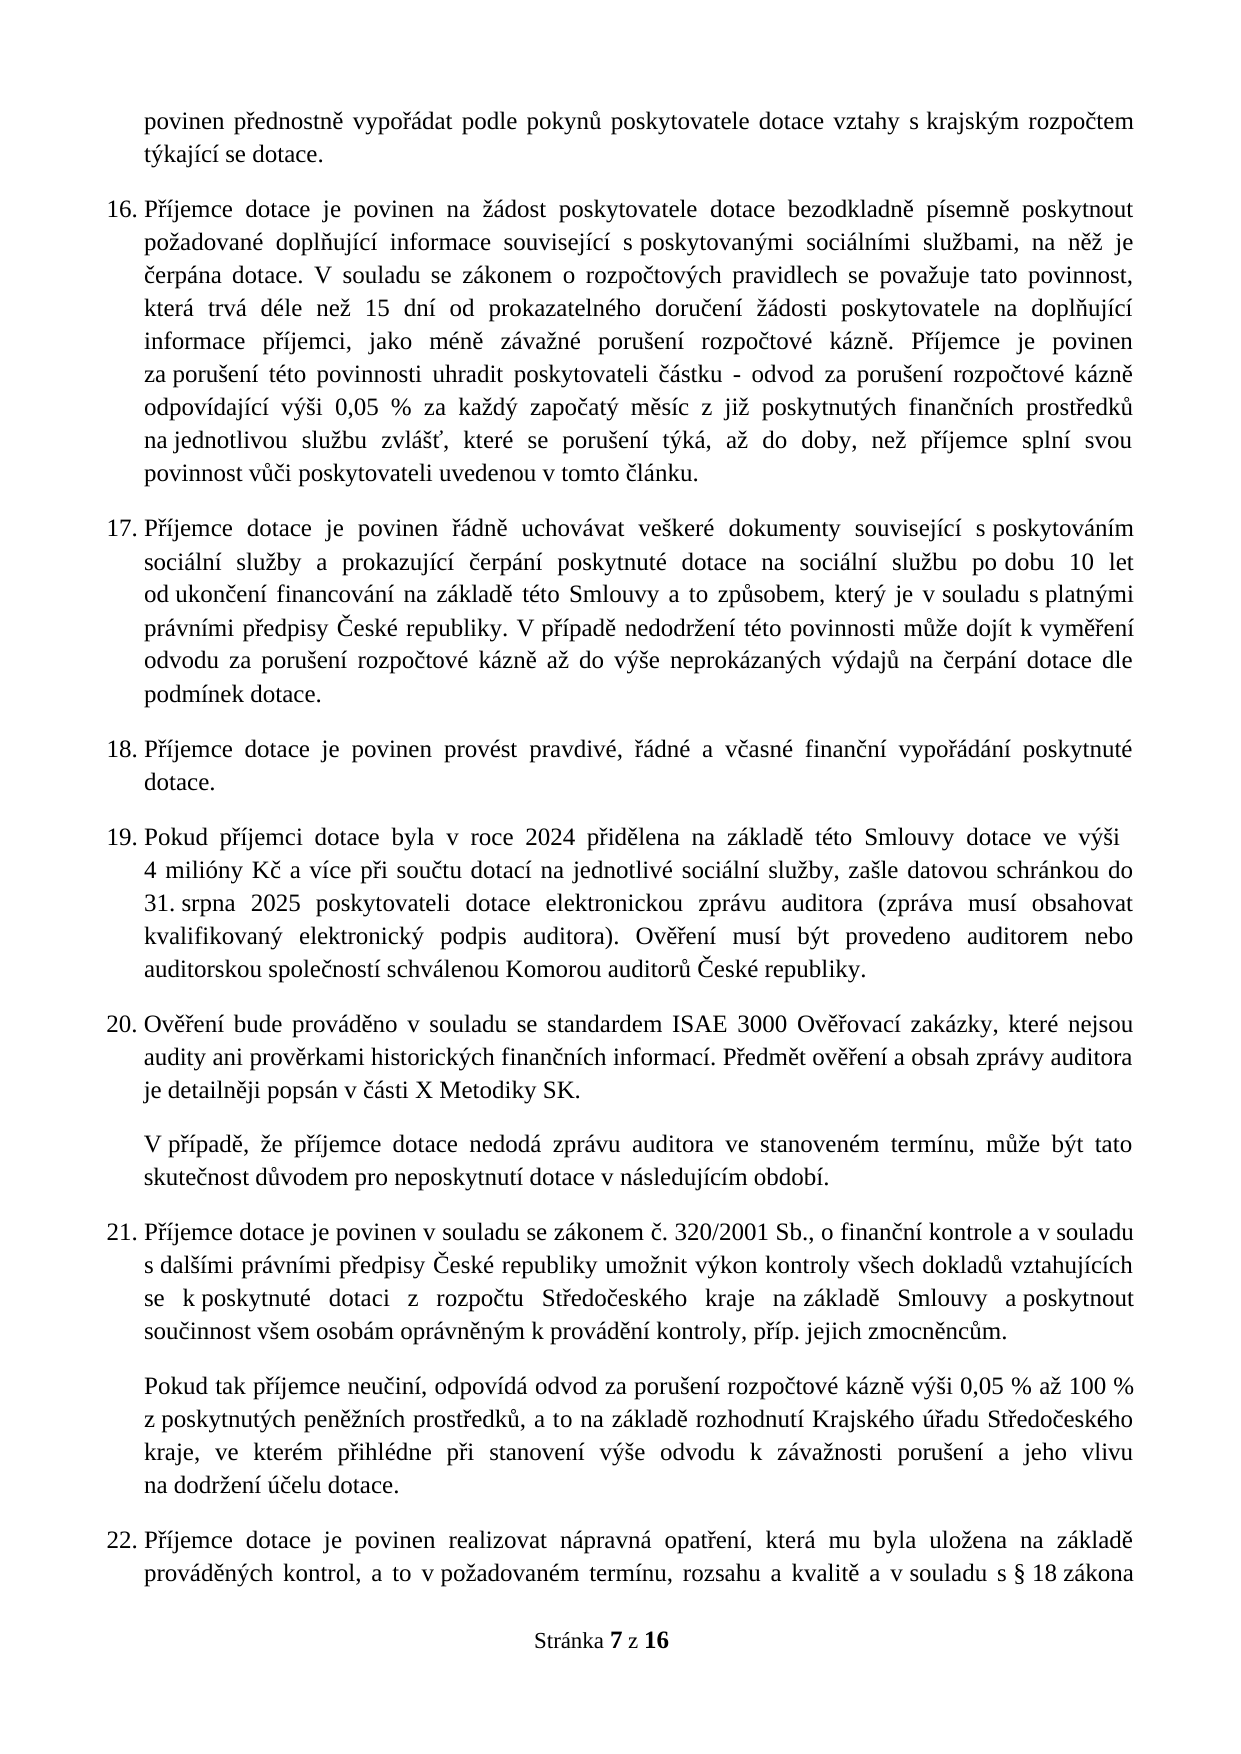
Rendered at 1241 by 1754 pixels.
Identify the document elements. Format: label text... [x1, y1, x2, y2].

list Ověření bude prováděno v souladu se standardem ISAE 3000 Ověřovací zakázky, které nejsou audity ani prověrkami historických finančních informací. Předmět ověření a obsah zprávy auditora je detailněji popsán v části X Metodiky SK. [106, 1009, 1134, 1103]
text V případě, že příjemce dotace nedodá zprávu auditora ve stanoveném termínu, může být tato skutečnost důvodem pro neposkytnutí dotace v následujícím období. [143, 1129, 1134, 1190]
list Příjemce dotace je povinen provést pravdivé, řádné a včasné finanční vypořádání poskytnuté dotace. [106, 734, 1134, 795]
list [106, 106, 1134, 168]
list Příjemce dotace je povinen řádně uchovávat veškeré dokumenty související s poskytováním sociální služby a prokazující čerpání poskytnuté dotace na sociální službu po dobu 10 let od ukončení financování na základě této Smlouvy a to způsobem, který je v souladu s platnými právními předpisy České republiky. V případě nedodržení této povinnosti může dojít k vyměření odvodu za porušení rozpočtové kázně až do výše neprokázaných výdajů na čerpání dotace dle podmínek dotace. [106, 513, 1134, 707]
list Pokud příjemci dotace byla v roce 2024 přidělena na základě této Smlouvy dotace ve výši 4 milióny Kč a více při součtu dotací na jednotlivé sociální služby, zašle datovou schránkou do 31. srpna 2025 poskytovateli dotace elektronickou zprávu auditora (zpráva musí obsahovat kvalifikovaný elektronický podpis auditora). Ověření musí být provedeno auditorem nebo auditorskou společností schválenou Komorou auditorů České republiky. [106, 822, 1134, 982]
list Příjemce dotace je povinen na žádost poskytovatele dotace bezodkladně písemně poskytnout požadované doplňující informace související s poskytovanými sociálními službami, na něž je čerpána dotace. V souladu se zákonem o rozpočtových pravidlech se považuje tato povinnost, která trvá déle než 15 dní od prokazatelného doručení žádosti poskytovatele na doplňující informace příjemci, jako méně závažné porušení rozpočtové kázně. Příjemce je povinen za porušení této povinnosti uhradit poskytovateli částku - odvod za porušení rozpočtové kázně odpovídající výši 0,05 % za každý započatý měsíc z již poskytnutých finančních prostředků na jednotlivou službu zvlášť, které se porušení týká, až do doby, než příjemce splní svou povinnost vůči poskytovateli uvedenou v tomto článku. [106, 194, 1134, 487]
text Pokud tak příjemce neučiní, odpovídá odvod za porušení rozpočtové kázně výši 0,05 % až 100 % z poskytnutých peněžních prostředků, a to na základě rozhodnutí Krajského úřadu Středočeského kraje, ve kterém přihlédne při stanovení výše odvodu k závažnosti porušení a jeho vlivu na dodržení účelu dotace. [144, 1371, 1134, 1498]
list Příjemce dotace je povinen v souladu se zákonem č. 320/2001 Sb., o finanční kontrole a v souladu s dalšími právními předpisy České republiky umožnit výkon kontroly všech dokladů vztahujících se k poskytnuté dotaci z rozpočtu Středočeského kraje na základě Smlouvy a poskytnout součinnost všem osobám oprávněným k provádění kontroly, příp. jejich zmocněncům. [106, 1217, 1134, 1344]
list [106, 1525, 1134, 1587]
